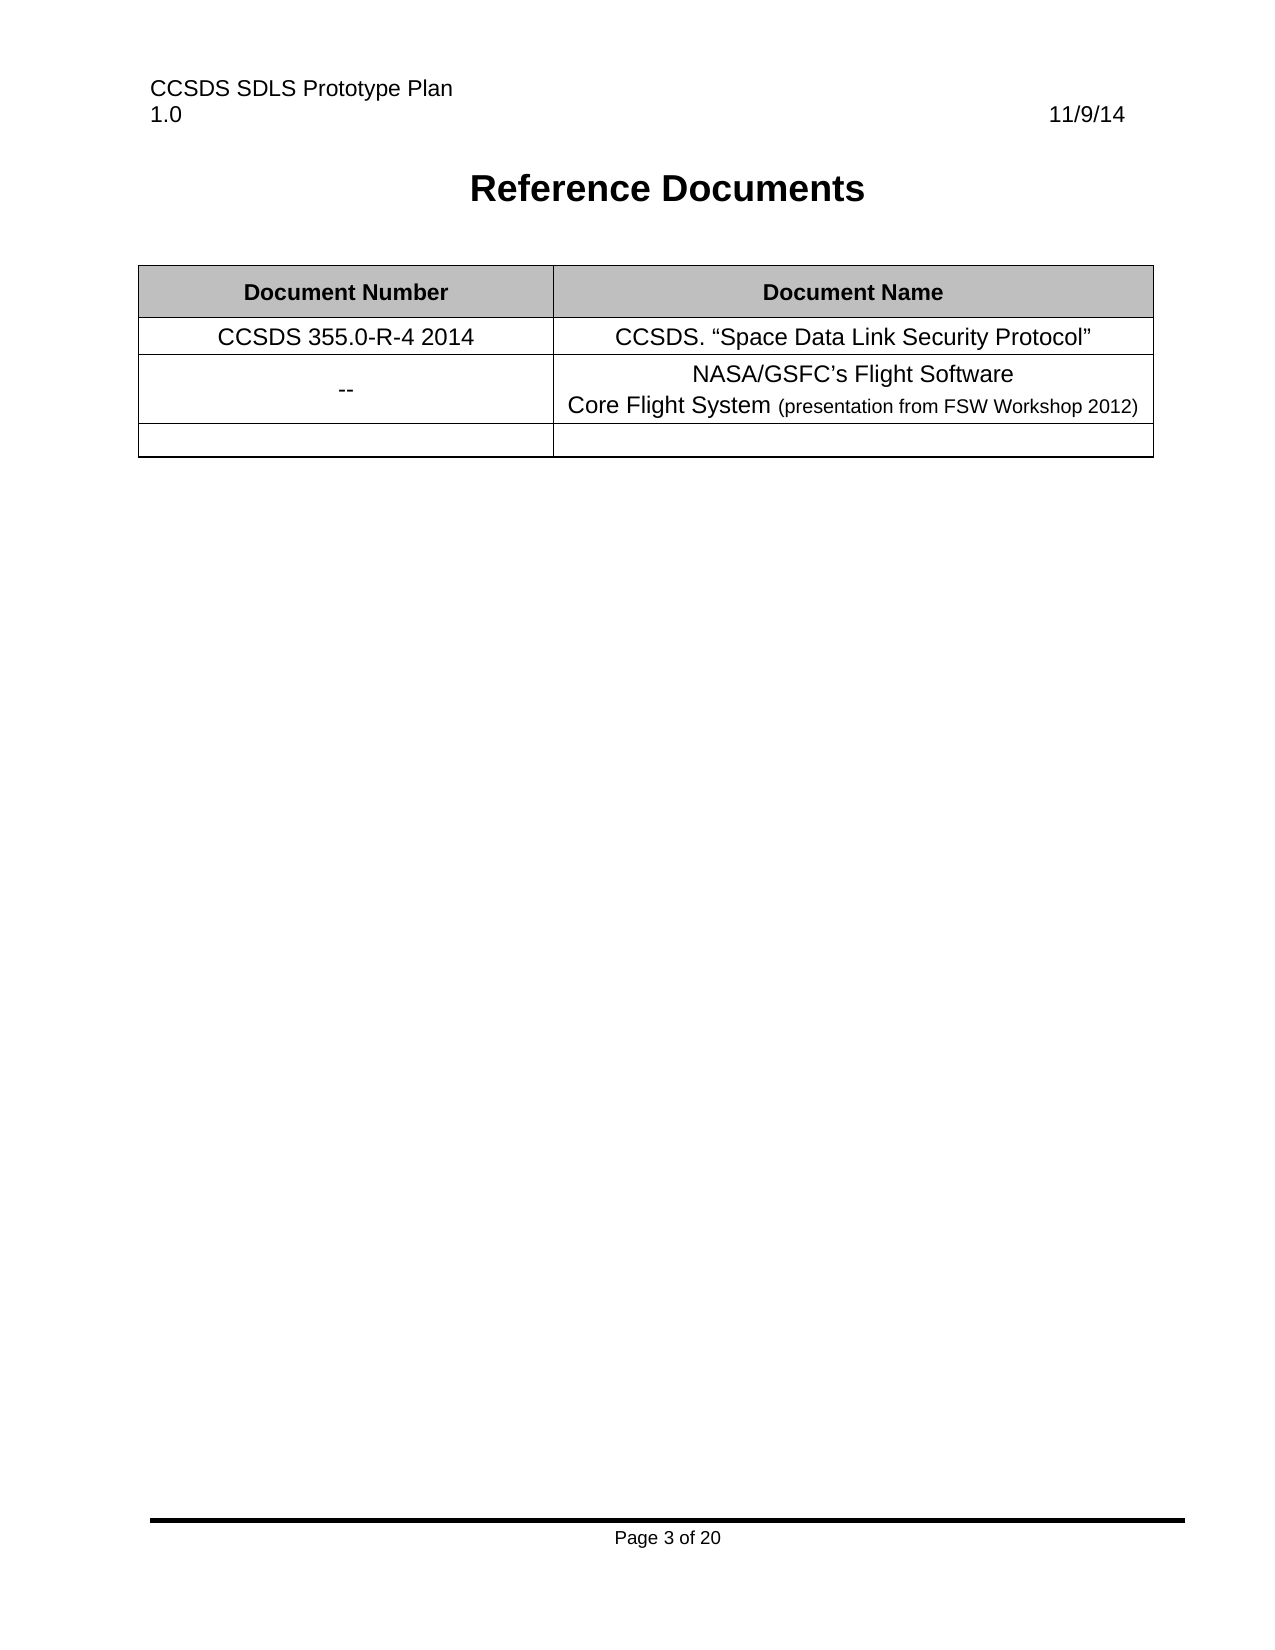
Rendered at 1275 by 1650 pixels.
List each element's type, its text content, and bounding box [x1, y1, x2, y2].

table_cell [554, 424, 1153, 456]
table_cell -- [139, 355, 553, 423]
table_cell CCSDS 355.0-R-4 2014 [139, 318, 553, 354]
table_cell NASA/GSFC’s Flight Software Core Flight System (presentation from FSW Workshop 2012) [554, 355, 1153, 423]
table_header Document Name [554, 266, 1153, 317]
table_cell CCSDS. “Space Data Link Security Protocol” [554, 318, 1153, 354]
table_cell [139, 424, 553, 456]
table_header Document Number [139, 266, 553, 317]
text Reference Documents [150, 167, 1185, 210]
